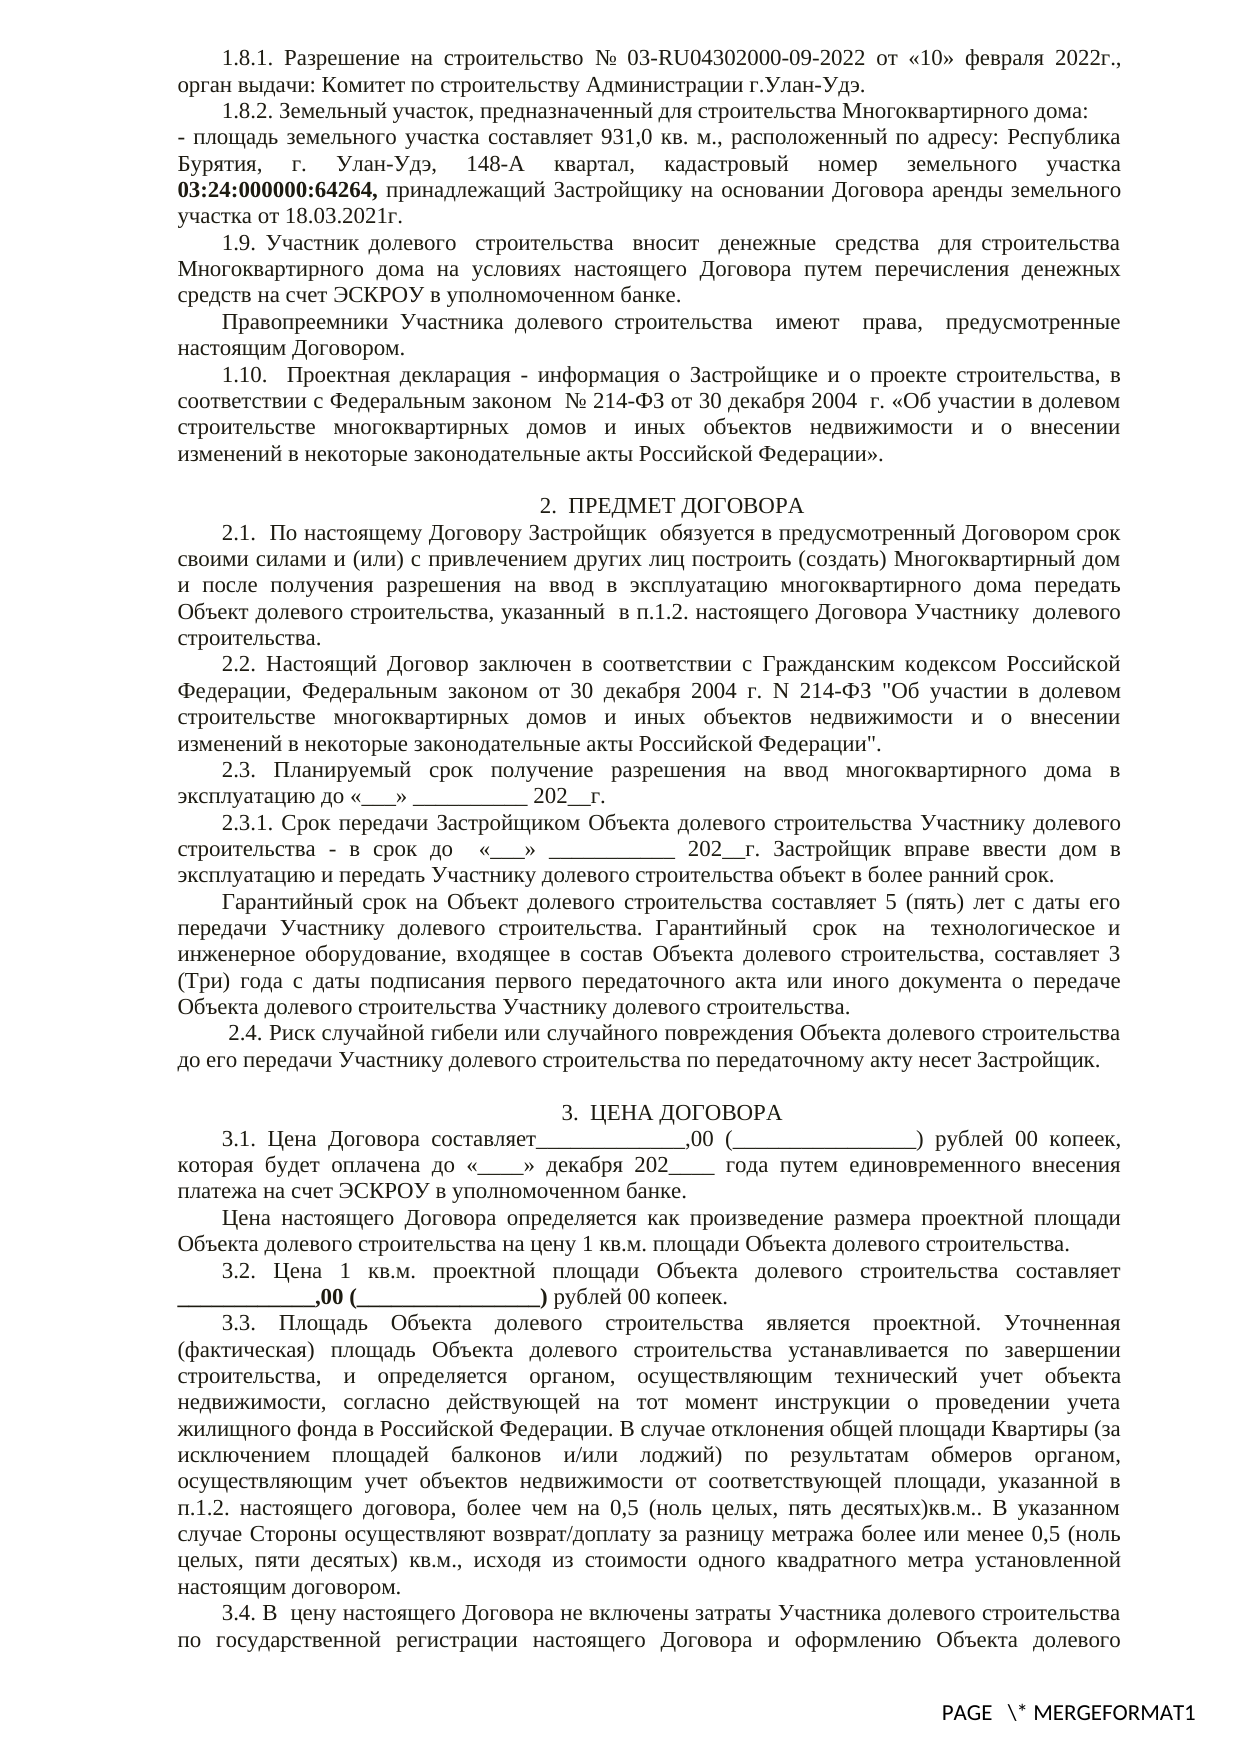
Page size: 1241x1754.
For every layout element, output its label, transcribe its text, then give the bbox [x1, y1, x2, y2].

text 1.9. Участник долевого строительства вносит денежные средства для строительства Многоквартирного дома на условиях настоящего Договора путем перечисления денежных средств на счет ЭСКРОУ в уполномоченном банке. [177, 229, 1122, 308]
text 3.2. Цена 1 кв.м. проектной площади Объекта долевого строительства составляет ____________,00 (________________) рублей 00 копеек. [177, 1257, 1122, 1309]
text 2.3.1. Срок передачи Застройщиком Объекта долевого строительства Участнику долевого строительства - в срок до «___» ___________ 202__г. Застройщик вправе ввести дом в эксплуатацию и передать Участнику долевого строительства объект в более ранний срок. [177, 809, 1122, 888]
text 2.2. Настоящий Договор заключен в соответствии с Гражданским кодексом Российской Федерации, Федеральным законом от 30 декабря 2004 г. N 214-ФЗ "Об участии в долевом строительстве многоквартирных домов и иных объектов недвижимости и о внесении изменений в некоторые законодательные акты Российской Федерации". [177, 651, 1122, 756]
text 3. ЦЕНА ДОГОВОРА [177, 1098, 1122, 1125]
text Цена настоящего Договора определяется как произведение размера проектной площади Объекта долевого строительства на цену 1 кв.м. площади Объекта долевого строительства. [177, 1204, 1122, 1257]
text Гарантийный срок на Объект долевого строительства составляет 5 (пять) лет с даты его передачи Участнику долевого строительства. Гарантийный срок на технологическое и инженерное оборудование, входящее в состав Объекта долевого строительства, составляет 3 (Три) года с даты подписания первого передаточного акта или иного документа о передаче Объекта долевого строительства Участнику долевого строительства. [177, 888, 1122, 1019]
text 2.1. По настоящему Договору Застройщик обязуется в предусмотренный Договором срок своими силами и (или) с привлечением других лиц построить (создать) Многоквартирный дом и после получения разрешения на ввод в эксплуатацию многоквартирного дома передать Объект долевого строительства, указанный в п.1.2. настоящего Договора Участнику долевого строительства. [177, 519, 1122, 651]
text 1.8.1. Разрешение на строительство № 03-RU04302000-09-2022 от «10» февраля 2022г., орган выдачи: Комитет по строительству Администрации г.Улан-Удэ. [177, 44, 1122, 97]
text 3.1. Цена Договора составляет_____________,00 (________________) рублей 00 копеек, которая будет оплачена до «____» декабря 202____ года путем единовременного внесения платежа на счет ЭСКРОУ в уполномоченном банке. [177, 1125, 1122, 1204]
text 3.3. Площадь Объекта долевого строительства является проектной. Уточненная (фактическая) площадь Объекта долевого строительства устанавливается по завершении строительства, и определяется органом, осуществляющим технический учет объекта недвижимости, согласно действующей на тот момент инструкции о проведении учета жилищного фонда в Российской Федерации. В случае отклонения общей площади Квартиры (за исключением площадей балконов и/или лоджий) по результатам обмеров органом, осуществляющим учет объектов недвижимости от соответствующей площади, указанной в п.1.2. настоящего договора, более чем на 0,5 (ноль целых, пять десятых)кв.м.. В указанном случае Стороны осуществляют возврат/доплату за разницу метража более или менее 0,5 (ноль целых, пяти десятых) кв.м., исходя из стоимости одного квадратного метра установленной настоящим договором. [177, 1309, 1122, 1599]
text 2.3. Планируемый срок получение разрешения на ввод многоквартирного дома в эксплуатацию до «___» __________ 202__г. [177, 756, 1122, 809]
text 2. ПРЕДМЕТ ДОГОВОРА [177, 492, 1122, 519]
text - площадь земельного участка составляет 931,0 кв. м., расположенный по адресу: Республика Бурятия, г. Улан-Удэ, 148-А квартал, кадастровый номер земельного участка 03:24:000000:64264, принадлежащий Застройщику на основании Договора аренды земельного участка от 18.03.2021г. [177, 123, 1122, 229]
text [177, 1599, 1122, 1652]
text 1.10. Проектная декларация - информация о Застройщике и о проекте строительства, в соответствии с Федеральным законом № 214-ФЗ от 30 декабря 2004 г. «Об участии в долевом строительстве многоквартирных домов и иных объектов недвижимости и о внесении изменений в некоторые законодательные акты Российской Федерации». [177, 361, 1122, 466]
text 1.8.2. Земельный участок, предназначенный для строительства Многоквартирного дома: [177, 97, 1122, 123]
text 2.4. Риск случайной гибели или случайного повреждения Объекта долевого строительства до его передачи Участнику долевого строительства по передаточному акту несет Застройщик. [177, 1019, 1122, 1072]
text Правопреемники Участника долевого строительства имеют права, предусмотренные настоящим Договором. [177, 308, 1122, 361]
